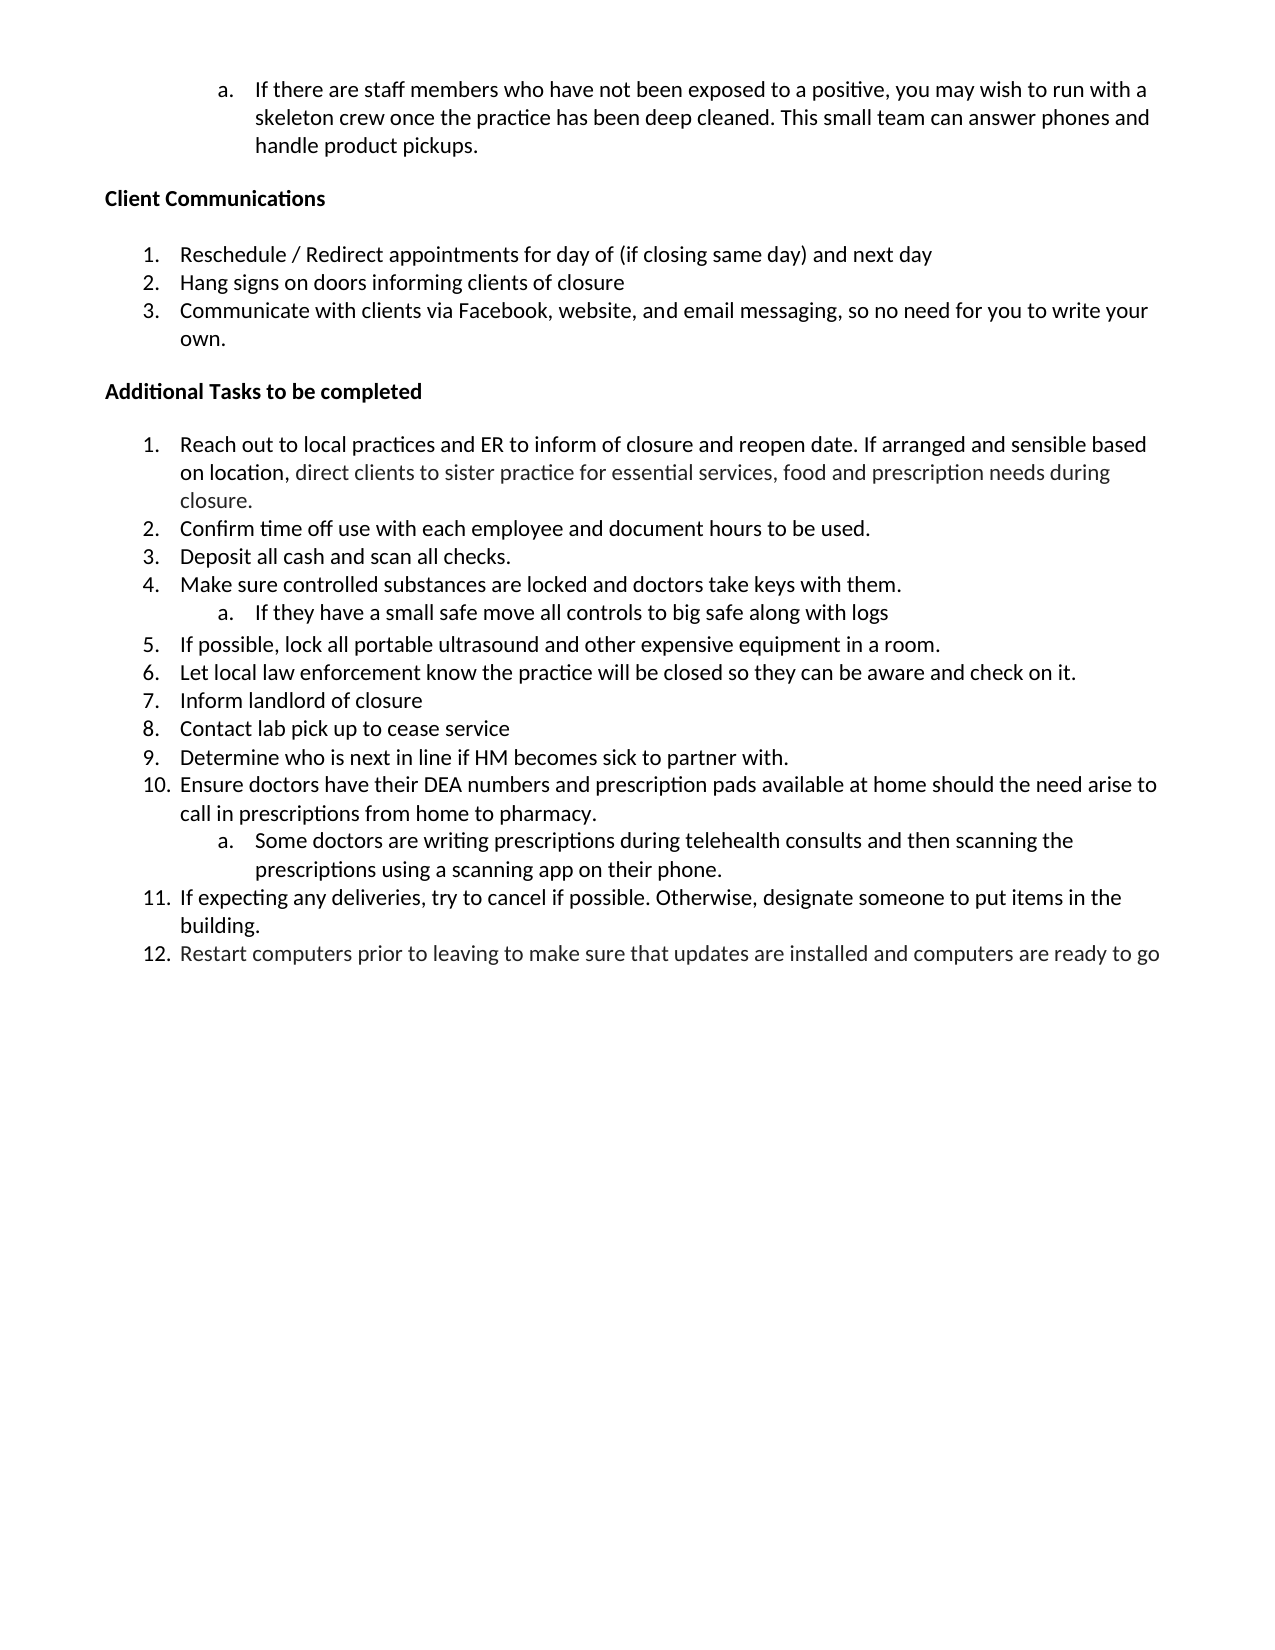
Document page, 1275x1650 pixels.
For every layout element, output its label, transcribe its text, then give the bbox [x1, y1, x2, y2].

list Reschedule / Redirect appointments for day of (if closing same day) and next day [142, 240, 1170, 268]
list Determine who is next in line if HM becomes sick to partner with. [142, 743, 1170, 771]
list Ensure doctors have their DEA numbers and prescription pads available at home should the need arise to call in prescriptions from home to pharmacy. [142, 771, 1170, 827]
list If there are staff members who have not been exposed to a positive, you may wish to run with a skeleton crew once the practice has been deep cleaned. This small team can answer phones and handle product pickups. [217, 75, 1170, 159]
text Client Communications [105, 184, 1170, 212]
list Reach out to local practices and ER to inform of closure and reopen date. If arranged and sensible based on location, direct clients to sister practice for essential services, food and prescription needs during closure. [142, 430, 1170, 514]
list If they have a small safe move all controls to big safe along with logs [217, 598, 1170, 626]
list Let local law enforcement know the practice will be closed so they can be aware and check on it. [142, 658, 1170, 687]
list If expecting any deliveries, try to cancel if possible. Otherwise, designate someone to put items in the building. [142, 883, 1170, 939]
list Deposit all cash and scan all checks. [142, 542, 1170, 570]
text Additional Tasks to be completed [105, 377, 1170, 405]
list Some doctors are writing prescriptions during telehealth consults and then scanning the prescriptions using a scanning app on their phone. [217, 827, 1170, 883]
list Hang signs on doors informing clients of closure [142, 268, 1170, 296]
list If possible, lock all portable ultrasound and other expensive equipment in a room. [142, 631, 1170, 658]
list Restart computers prior to leaving to make sure that updates are installed and computers are ready to go [142, 939, 1170, 967]
list Confirm time off use with each employee and document hours to be used. [142, 514, 1170, 542]
list Inform landlord of closure [142, 687, 1170, 714]
list Make sure controlled substances are locked and doctors take keys with them. [142, 570, 1170, 598]
list Contact lab pick up to cease service [142, 714, 1170, 743]
list Communicate with clients via Facebook, website, and email messaging, so no need for you to write your own. [142, 296, 1170, 352]
